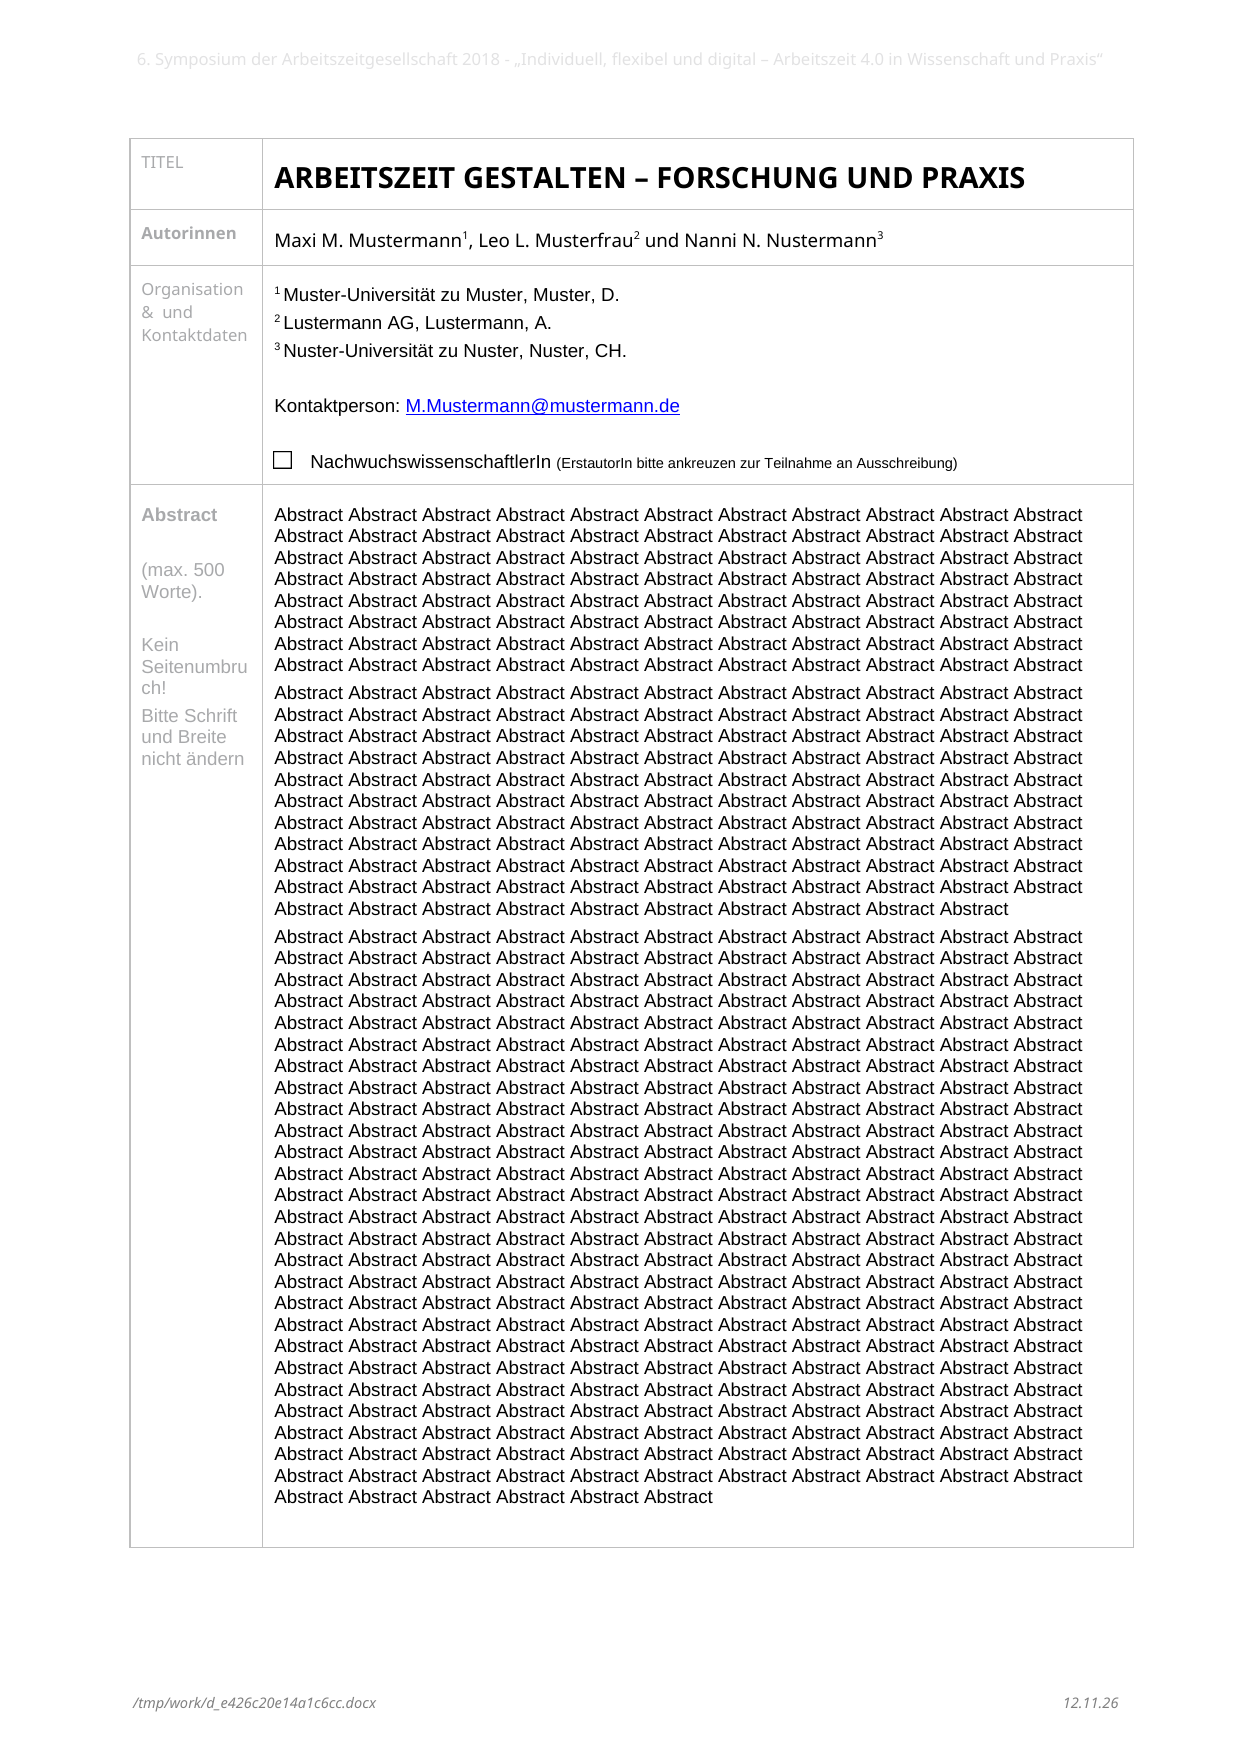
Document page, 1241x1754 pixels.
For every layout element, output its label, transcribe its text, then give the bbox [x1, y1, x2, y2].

table_header Arbeitszeit gestalten – Forschung und Praxis [263, 139, 1133, 209]
table_cell 1 Muster-Universität zu Muster, Muster, D. 2 Lustermann AG, Lustermann, A. 3 Nuster-Universität zu Nuster, Nuster, CH. Kontaktperson: M.Mustermann@mustermann.de NachwuchswissenschaftlerIn (ErstautorIn bitte ankreuzen zur Teilnahme an Ausschreibung) [263, 266, 1133, 484]
table_header TITEL [131, 139, 262, 209]
picture [273, 451, 292, 469]
table_cell Autorinnen [131, 210, 262, 265]
table_cell Maxi M. Mustermann1, Leo L. Musterfrau2 und Nanni N. Nustermann3 [263, 210, 1133, 265]
table_cell Organisation & und Kontaktdaten [131, 266, 262, 484]
table_cell Abstract (max. 500 Worte). Kein Seitenumbruch! Bitte Schrift und Breite nicht ändern [131, 485, 262, 1547]
table_cell Abstract Abstract Abstract Abstract Abstract Abstract Abstract Abstract Abstract Abstract Abstract Abstract Abstract Abstract Abstract Abstract Abstract Abstract Abstract Abstract Abstract Abstract Abstract Abstract Abstract Abstract Abstract Abstract Abstract Abstract Abstract Abstract Abstract Abstract Abstract Abstract Abstract Abstract Abstract Abstract Abstract Abstract Abstract Abstract Abstract Abstract Abstract Abstract Abstract Abstract Abstract Abstract Abstract Abstract Abstract Abstract Abstract Abstract Abstract Abstract Abstract Abstract Abstract Abstract Abstract Abstract Abstract Abstract Abstract Abstract Abstract Abstract Abstract Abstract Abstract Abstract Abstract Abstract Abstract Abstract Abstract Abstract Abstract Abstract Abstract Abstract Abstract Abstract Abstract Abstract Abstract Abstract Abstract Abstract Abstract Abstract Abstract Abstract Abstract Abstract Abstract Abstract Abstract Abstract Abstract Abstract Abstract Abstract Abstract Abstract Abstract Abstract Abstract Abstract Abstract Abstract Abstract Abstract Abstract Abstract Abstract Abstract Abstract Abstract Abstract Abstract Abstract Abstract Abstract Abstract Abstract Abstract Abstract Abstract Abstract Abstract Abstract Abstract Abstract Abstract Abstract Abstract Abstract Abstract Abstract Abstract Abstract Abstract Abstract Abstract Abstract Abstract Abstract Abstract Abstract Abstract Abstract Abstract Abstract Abstract Abstract Abstract Abstract Abstract Abstract Abstract Abstract Abstract Abstract Abstract Abstract Abstract Abstract Abstract Abstract Abstract Abstract Abstract Abstract Abstract Abstract Abstract Abstract Abstract Abstract Abstract Abstract Abstract Abstract Abstract Abstract Abstract Abstract Abstract Abstract Abstract Abstract Abstract Abstract Abstract Abstract Abstract Abstract Abstract Abstract Abstract Abstract Abstract Abstract Abstract Abstract Abstract Abstract Abstract Abstract Abstract Abstract Abstract Abstract Abstract Abstract Abstract Abstract Abstract Abstract Abstract Abstract Abstract Abstract Abstract Abstract Abstract Abstract Abstract Abstract Abstract Abstract Abstract Abstract Abstract Abstract Abstract Abstract Abstract Abstract Abstract Abstract Abstract Abstract Abstract Abstract Abstract Abstract Abstract Abstract Abstract Abstract Abstract Abstract Abstract Abstract Abstract Abstract Abstract Abstract Abstract Abstract Abstract Abstract Abstract Abstract Abstract Abstract Abstract Abstract Abstract Abstract Abstract Abstract Abstract Abstract Abstract Abstract Abstract Abstract Abstract Abstract Abstract Abstract Abstract Abstract Abstract Abstract Abstract Abstract Abstract Abstract Abstract Abstract Abstract Abstract Abstract Abstract Abstract Abstract Abstract Abstract Abstract Abstract Abstract Abstract Abstract Abstract Abstract Abstract Abstract Abstract Abstract Abstract Abstract Abstract Abstract Abstract Abstract Abstract Abstract Abstract Abstract Abstract Abstract Abstract Abstract Abstract Abstract Abstract Abstract Abstract Abstract Abstract Abstract Abstract Abstract Abstract Abstract Abstract Abstract Abstract Abstract Abstract Abstract Abstract Abstract Abstract Abstract Abstract Abstract Abstract Abstract Abstract Abstract Abstract Abstract Abstract Abstract Abstract Abstract Abstract Abstract Abstract Abstract Abstract Abstract Abstract Abstract Abstract Abstract Abstract Abstract Abstract Abstract Abstract Abstract Abstract Abstract Abstract Abstract Abstract Abstract Abstract Abstract Abstract Abstract Abstract Abstract Abstract Abstract Abstract Abstract Abstract Abstract Abstract Abstract Abstract Abstract Abstract Abstract Abstract Abstract Abstract Abstract Abstract Abstract Abstract Abstract Abstract Abstract Abstract Abstract Abstract Abstract Abstract Abstract Abstract Abstract Abstract Abstract Abstract Abstract Abstract Abstract Abstract Abstract Abstract Abstract Abstract Abstract Abstract Abstract Abstract Abstract Abstract Abstract Abstract Abstract Abstract Abstract Abstract Abstract Abstract Abstract Abstract Abstract Abstract Abstract Abstract Abstract Abstract Abstract Abstract Abstract Abstract Abstract Abstract Abstract Abstract Abstract Abstract Abstract Abstract Abstract Abstract Abstract Abstract Abstract Abstract Abstract Abstract Abstract Abstract Abstract Abstract Abstract Abstract Abstract Abstract Abstract Abstract Abstract Abstract Abstract Abstract Abstract Abstract Abstract Abstract Abstract Abstract Abstract Abstract Abstract [263, 485, 1133, 1547]
